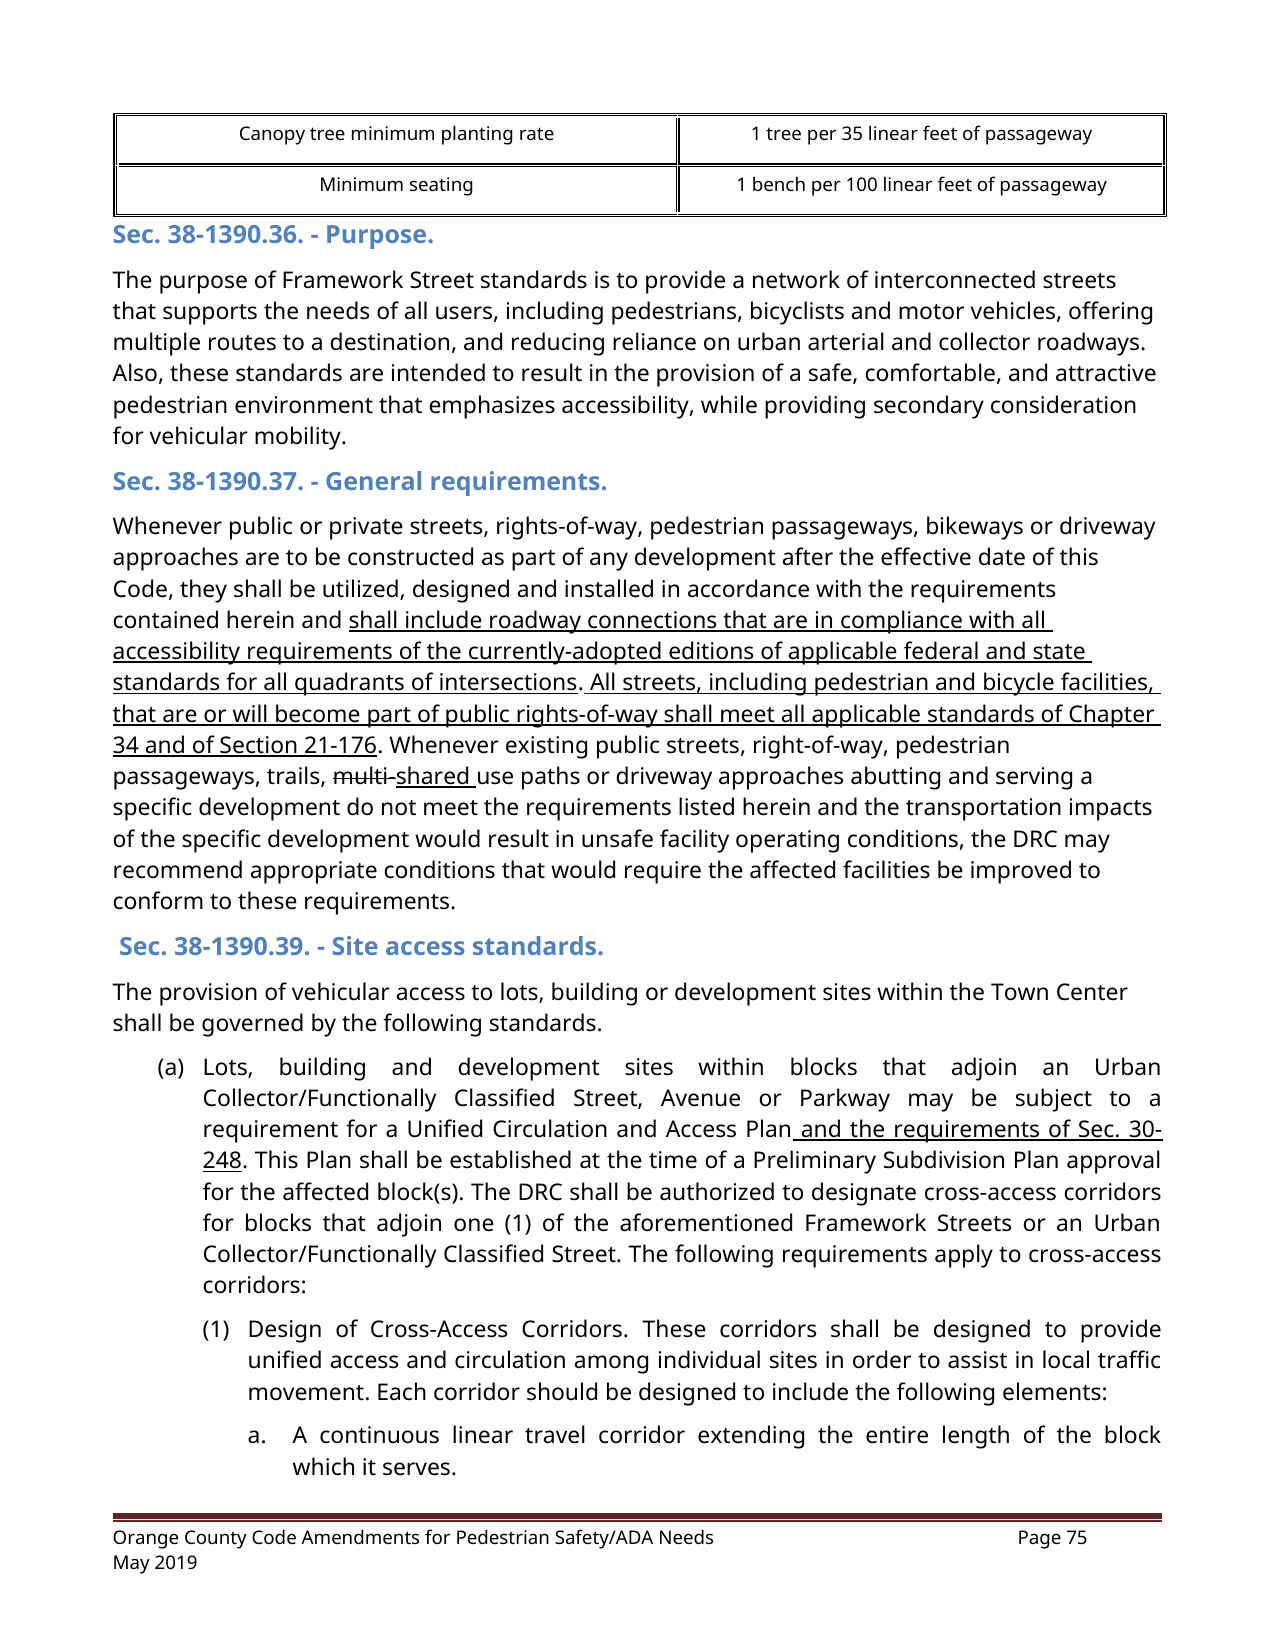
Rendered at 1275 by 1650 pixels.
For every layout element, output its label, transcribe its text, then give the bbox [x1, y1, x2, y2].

subtitle Sec. 38-1390.39. - Site access standards. [112, 929, 1162, 963]
list (a) Lots, building and development sites within blocks that adjoin an Urban Collector/Functionally Classified Street, Avenue or Parkway may be subject to a requirement for a Unified Circulation and Access Plan and the requirements of Sec. 30-248. This Plan shall be established at the time of a Preliminary Subdivision Plan approval for the affected block(s). The DRC shall be authorized to designate cross-access corridors for blocks that adjoin one (1) of the aforementioned Framework Streets or an Urban Collector/Functionally Classified Street. The following requirements apply to cross-access corridors: [157, 1050, 1162, 1300]
list (1) Design of Cross-Access Corridors. These corridors shall be designed to provide unified access and circulation among individual sites in order to assist in local traffic movement. Each corridor should be designed to include the following elements: [202, 1313, 1162, 1407]
subtitle Sec. 38-1390.36. - Purpose. [112, 217, 1162, 251]
list a. A continuous linear travel corridor extending the entire length of the block which it serves. [247, 1419, 1162, 1482]
text Whenever public or private streets, rights-of-way, pedestrian passageways, bikeways or driveway approaches are to be constructed as part of any development after the effective date of this Code, they shall be utilized, designed and installed in accordance with the requirements contained herein and shall include roadway connections that are in compliance with all accessibility requirements of the currently-adopted editions of applicable federal and state standards for all quadrants of intersections. All streets, including pedestrian and bicycle facilities, that are or will become part of public rights-of-way shall meet all applicable standards of Chapter 34 and of Section 21-176. Whenever existing public streets, right-of-way, pedestrian passageways, trails, multi-shared use paths or driveway approaches abutting and serving a specific development do not meet the requirements listed herein and the transportation impacts of the specific development would result in unsafe facility operating conditions, the DRC may recommend appropriate conditions that would require the affected facilities be improved to conform to these requirements. [112, 510, 1162, 916]
text The provision of vehicular access to lots, building or development sites within the Town Center shall be governed by the following standards. [112, 975, 1162, 1038]
table_cell 1 tree per 35 linear feet of passageway [678, 116, 1163, 163]
table_cell Minimum seating [117, 163, 678, 214]
subtitle Sec. 38-1390.37. - General requirements. [112, 463, 1162, 498]
table_cell 1 bench per 100 linear feet of passageway [678, 163, 1164, 214]
text The purpose of Framework Street standards is to provide a network of interconnected streets that supports the needs of all users, including pedestrians, bicyclists and motor vehicles, offering multiple routes to a destination, and reducing reliance on urban arterial and collector roadways. Also, these standards are intended to result in the provision of a safe, comfortable, and attractive pedestrian environment that emphasizes accessibility, while providing secondary consideration for vehicular mobility. [112, 263, 1162, 451]
table_cell Canopy tree minimum planting rate [117, 114, 678, 163]
